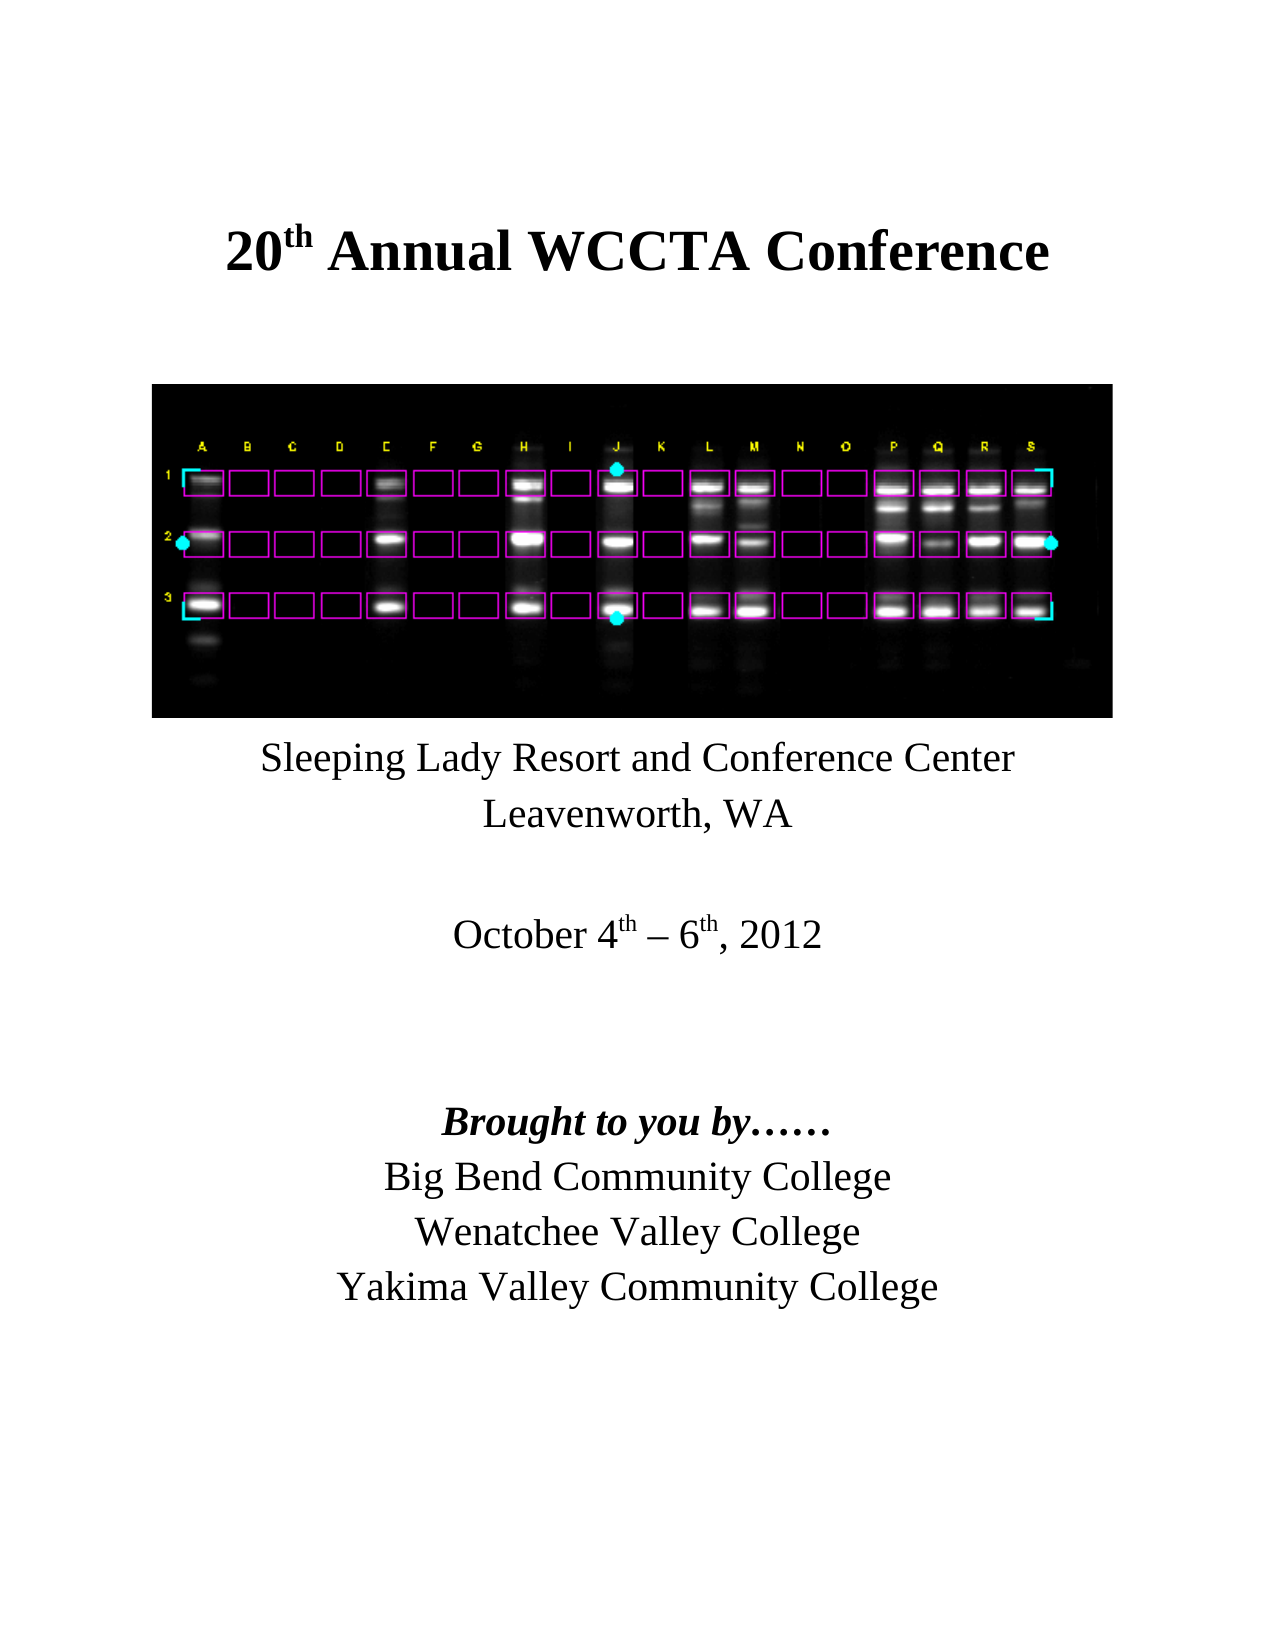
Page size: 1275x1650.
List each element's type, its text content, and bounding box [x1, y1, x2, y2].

text October 4th – 6th, 2012 [150, 909, 1125, 957]
text Wenatchee Valley College [150, 1207, 1125, 1254]
text Big Bend Community College [150, 1151, 1125, 1199]
text 20th Annual WCCTA Conference [150, 216, 1125, 283]
text Yakima Valley Community College [150, 1262, 1125, 1309]
picture [151, 384, 1113, 718]
text Leavenworth, WA [150, 788, 1125, 836]
text Brought to you by…… [150, 1096, 1125, 1144]
